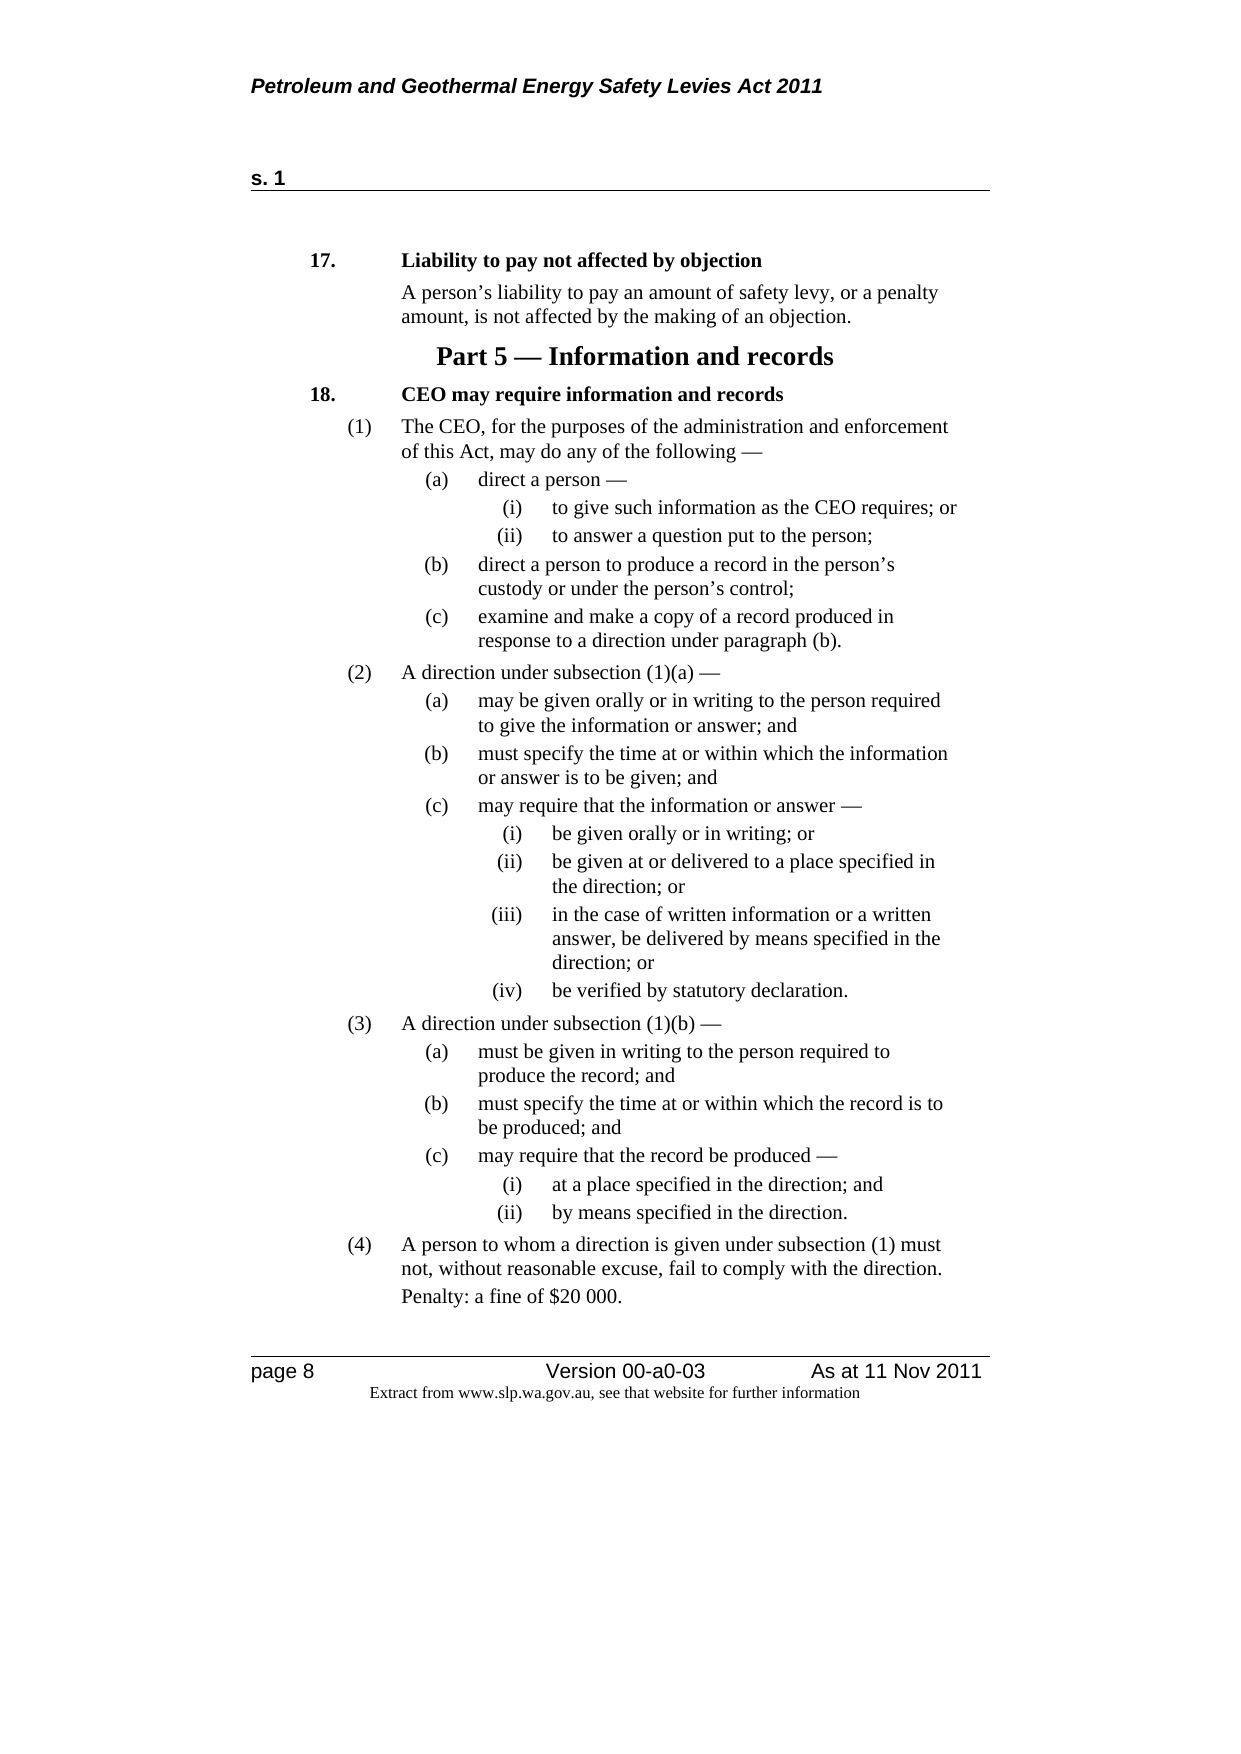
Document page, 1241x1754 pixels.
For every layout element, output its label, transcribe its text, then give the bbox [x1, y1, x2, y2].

text (a) may be given orally or in writing to the person required to give the information or answer; and [389, 688, 960, 737]
text (iv) be verified by statutory declaration. [463, 978, 960, 1002]
text (1) The CEO, for the purposes of the administration and enforcement of this Act, may do any of the following — [312, 414, 960, 463]
text A person’s liability to pay an amount of safety levy, or a penalty amount, is not affected by the making of an objection. [312, 280, 960, 328]
text (c) examine and make a copy of a record produced in response to a direction under paragraph (b). [389, 604, 960, 652]
text (3) A direction under subsection (1)(b) — [312, 1011, 960, 1034]
text (i) be given orally or in writing; or [463, 821, 960, 845]
text (ii) to answer a question put to the person; [463, 523, 960, 547]
text (ii) be given at or delivered to a place specified in the direction; or [463, 849, 960, 898]
text (4) A person to whom a direction is given under subsection (1) must not, without reasonable excuse, fail to comply with the direction. [312, 1232, 960, 1280]
text (c) may require that the information or answer — [389, 793, 960, 817]
text (i) to give such information as the CEO requires; or [463, 495, 960, 519]
text (a) must be given in writing to the person required to produce the record; and [389, 1039, 960, 1087]
text (2) A direction under subsection (1)(a) — [312, 660, 960, 684]
text (a) direct a person — [389, 467, 960, 491]
subtitle 17. Liability to pay not affected by objection [309, 247, 960, 272]
text (ii) by means specified in the direction. [463, 1200, 960, 1224]
text (b) direct a person to produce a record in the person’s custody or under the person’s control; [389, 551, 960, 599]
text (b) must specify the time at or within which the information or answer is to be given; and [389, 741, 960, 789]
text Penalty: a fine of $20 000. [336, 1284, 960, 1308]
text (iii) in the case of written information or a written answer, be delivered by means specified in the direction; or [463, 902, 960, 974]
text (i) at a place specified in the direction; and [463, 1172, 960, 1196]
subtitle 18. CEO may require information and records [309, 382, 960, 406]
subtitle Part 5 — Information and records [309, 341, 960, 372]
text (b) must specify the time at or within which the record is to be produced; and [389, 1091, 960, 1139]
text (c) may require that the record be produced — [389, 1143, 960, 1167]
